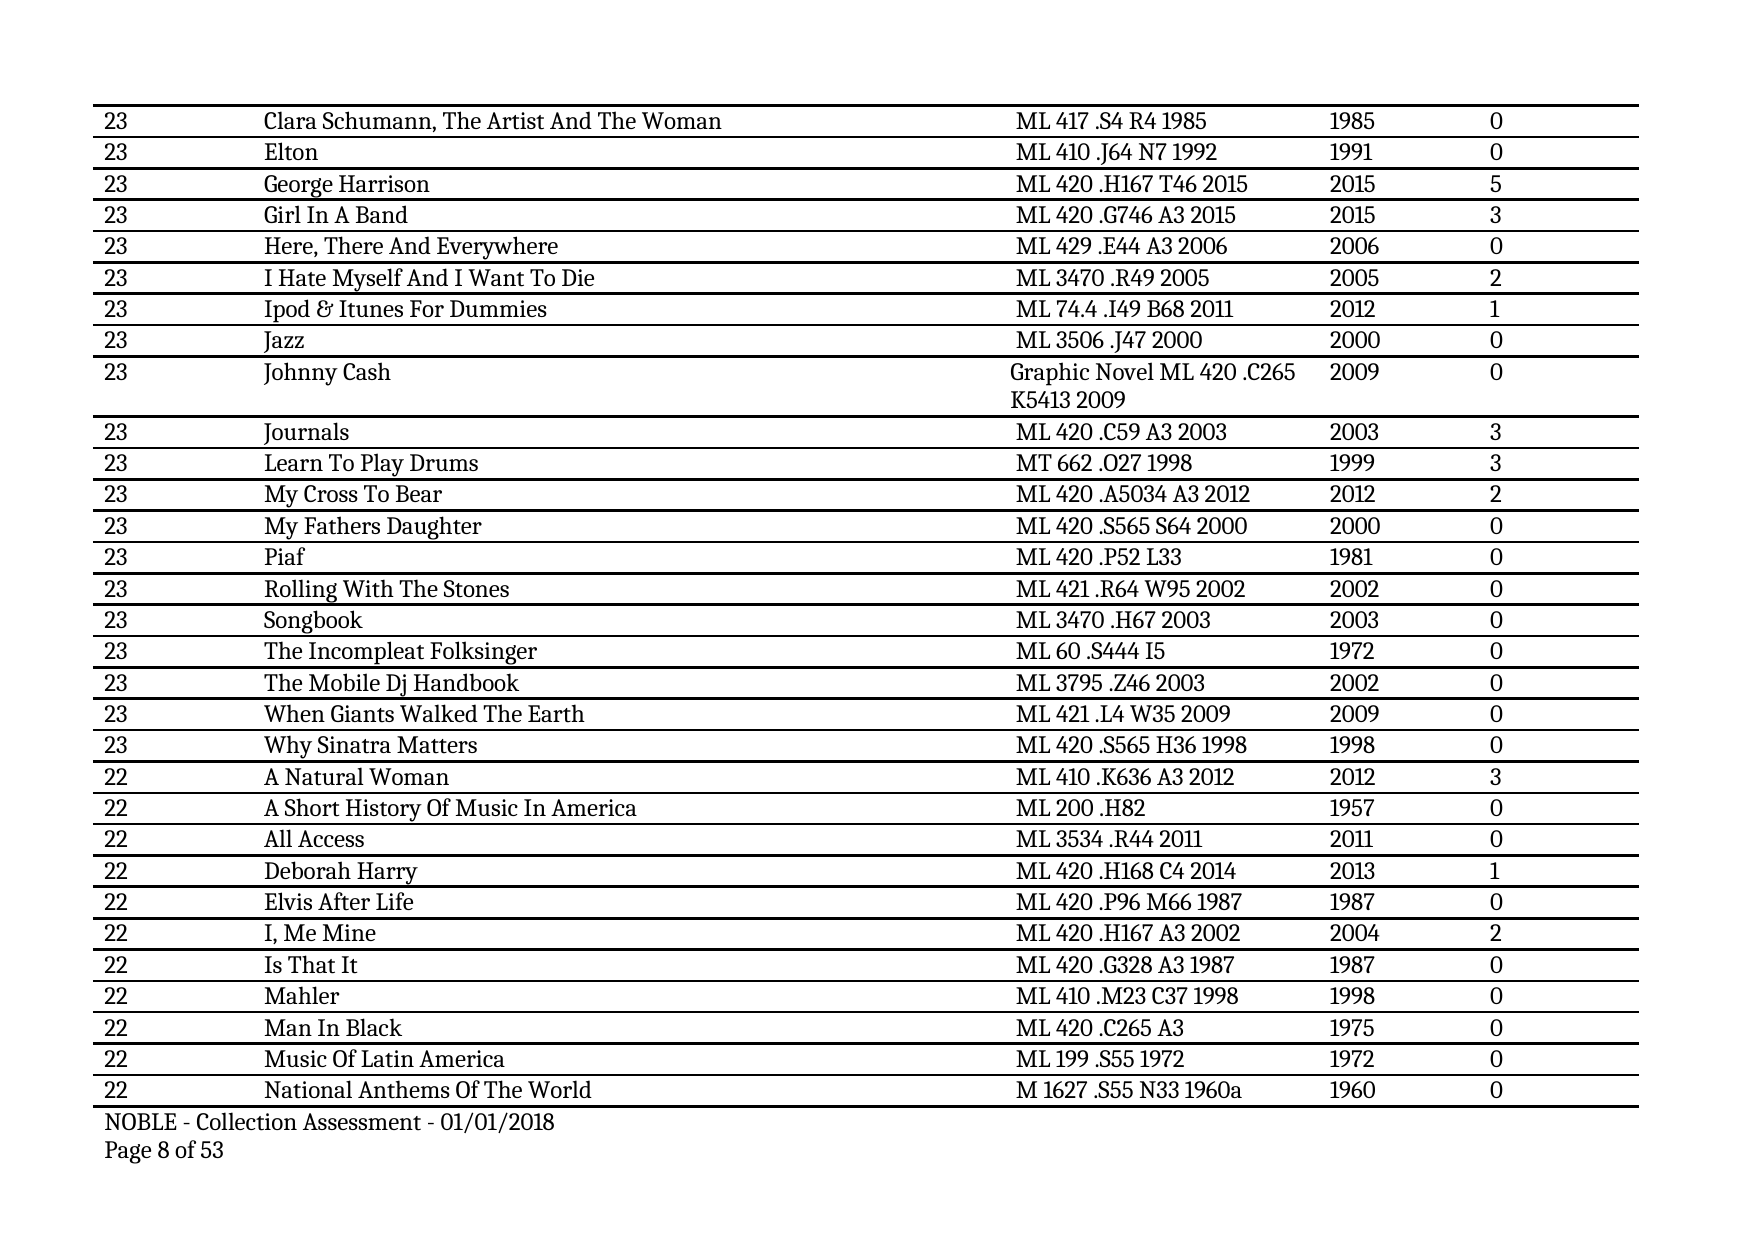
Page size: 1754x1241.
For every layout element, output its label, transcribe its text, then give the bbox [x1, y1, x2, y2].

table_cell Learn To Play Drums [253, 449, 999, 478]
table_cell Is That It [253, 951, 999, 979]
table_cell 3 [1479, 763, 1638, 791]
table_cell Johnny Cash [253, 358, 999, 415]
table_cell 2012 [1319, 763, 1478, 791]
table_cell 23 [93, 201, 253, 229]
table_cell 0 [1479, 794, 1638, 823]
table_cell ML 3470 .H67 2003 [999, 606, 1319, 634]
table_cell 1991 [1319, 138, 1478, 167]
table_cell The Mobile Dj Handbook [253, 669, 999, 697]
table_cell 2009 [1319, 700, 1478, 729]
table_cell ML 420 .S565 S64 2000 [999, 512, 1319, 541]
table_cell 2000 [1319, 512, 1478, 541]
table_cell 1981 [1319, 543, 1478, 572]
table_cell ML 420 .P96 M66 1987 [999, 888, 1319, 917]
table_cell 0 [1479, 138, 1638, 167]
table_cell 2003 [1319, 606, 1478, 634]
table_cell 23 [93, 606, 253, 634]
table_cell A Natural Woman [253, 763, 999, 791]
table_cell ML 199 .S55 1972 [999, 1045, 1319, 1073]
table_cell 23 [93, 543, 253, 572]
table_cell 22 [93, 763, 253, 791]
table_cell 23 [93, 418, 253, 446]
table_cell 2005 [1319, 264, 1478, 292]
table_cell 3 [1479, 449, 1638, 478]
table_cell ML 420 .A5034 A3 2012 [999, 481, 1319, 509]
table_cell ML 3795 .Z46 2003 [999, 669, 1319, 697]
table_cell 23 [93, 731, 253, 760]
table_cell ML 420 .C265 A3 [999, 1013, 1319, 1042]
table_cell All Access [253, 825, 999, 854]
table_cell ML 420 .S565 H36 1998 [999, 731, 1319, 760]
table_cell 2004 [1319, 920, 1478, 948]
table_cell 2011 [1319, 825, 1478, 854]
table_cell 23 [93, 637, 253, 666]
table_cell 2000 [1319, 326, 1478, 355]
table_cell Songbook [253, 606, 999, 634]
table_cell 2006 [1319, 232, 1478, 261]
table_cell 22 [93, 982, 253, 1011]
table_cell National Anthems Of The World [253, 1076, 999, 1105]
table_cell ML 421 .R64 W95 2002 [999, 575, 1319, 603]
table_cell Why Sinatra Matters [253, 731, 999, 760]
table_cell 0 [1479, 575, 1638, 603]
table_cell ML 3534 .R44 2011 [999, 825, 1319, 854]
table_cell Here, There And Everywhere [253, 232, 999, 261]
table_cell ML 429 .E44 A3 2006 [999, 232, 1319, 261]
table_cell ML 420 .G746 A3 2015 [999, 201, 1319, 229]
table_cell 1960 [1319, 1076, 1478, 1105]
table_cell 22 [93, 825, 253, 854]
table_cell Rolling With The Stones [253, 575, 999, 603]
table_cell 1 [1479, 295, 1638, 324]
table_cell 23 [93, 575, 253, 603]
table_cell Clara Schumann, The Artist And The Woman [253, 107, 999, 136]
table_cell 23 [93, 512, 253, 541]
table_cell 2012 [1319, 295, 1478, 324]
table_cell Music Of Latin America [253, 1045, 999, 1073]
table_cell 5 [1479, 170, 1638, 198]
table_cell 0 [1479, 825, 1638, 854]
table_cell 22 [93, 794, 253, 823]
table_cell 22 [93, 857, 253, 885]
table_cell 1987 [1319, 888, 1478, 917]
table_cell 0 [1479, 700, 1638, 729]
table_cell ML 200 .H82 [999, 794, 1319, 823]
table_cell MT 662 .O27 1998 [999, 449, 1319, 478]
table_cell 23 [93, 326, 253, 355]
table_cell 0 [1479, 326, 1638, 355]
table_cell 0 [1479, 107, 1638, 136]
table_cell 23 [93, 107, 253, 136]
table_cell 0 [1479, 606, 1638, 634]
table_cell ML 420 .H167 A3 2002 [999, 920, 1319, 948]
table_cell 2015 [1319, 170, 1478, 198]
table_cell ML 74.4 .I49 B68 2011 [999, 295, 1319, 324]
table_cell M 1627 .S55 N33 1960a [999, 1076, 1319, 1105]
table_cell I, Me Mine [253, 920, 999, 948]
table_cell 1999 [1319, 449, 1478, 478]
table_cell 2009 [1319, 358, 1478, 415]
table_cell 2013 [1319, 857, 1478, 885]
table_cell 22 [93, 951, 253, 979]
table_cell ML 60 .S444 I5 [999, 637, 1319, 666]
table_cell 23 [93, 481, 253, 509]
table_cell 23 [93, 232, 253, 261]
table_cell 2 [1479, 264, 1638, 292]
table_cell I Hate Myself And I Want To Die [253, 264, 999, 292]
table_cell 2003 [1319, 418, 1478, 446]
table_cell 1972 [1319, 1045, 1478, 1073]
table_cell 23 [93, 358, 253, 415]
table_cell 0 [1479, 232, 1638, 261]
table_cell 23 [93, 449, 253, 478]
table_cell ML 410 .M23 C37 1998 [999, 982, 1319, 1011]
table_cell 0 [1479, 637, 1638, 666]
table_cell 22 [93, 888, 253, 917]
table_cell Deborah Harry [253, 857, 999, 885]
table_cell 1 [1479, 857, 1638, 885]
table_cell 1998 [1319, 982, 1478, 1011]
table_cell 2002 [1319, 575, 1478, 603]
table_cell Journals [253, 418, 999, 446]
table_cell Mahler [253, 982, 999, 1011]
table_cell ML 410 .J64 N7 1992 [999, 138, 1319, 167]
table_cell Elton [253, 138, 999, 167]
table_cell 0 [1479, 512, 1638, 541]
table_cell 2015 [1319, 201, 1478, 229]
table_cell 23 [93, 170, 253, 198]
table_cell 0 [1479, 731, 1638, 760]
table_cell 22 [93, 1045, 253, 1073]
table_cell Piaf [253, 543, 999, 572]
table_cell 0 [1479, 982, 1638, 1011]
table_cell 22 [93, 920, 253, 948]
table_cell 0 [1479, 951, 1638, 979]
table_cell 23 [93, 669, 253, 697]
table_cell 1972 [1319, 637, 1478, 666]
table_cell Jazz [253, 326, 999, 355]
table_cell ML 3506 .J47 2000 [999, 326, 1319, 355]
table_cell 1975 [1319, 1013, 1478, 1042]
table_cell 3 [1479, 418, 1638, 446]
table_cell 2 [1479, 920, 1638, 948]
table_cell A Short History Of Music In America [253, 794, 999, 823]
table_cell 1987 [1319, 951, 1478, 979]
table_cell 23 [93, 264, 253, 292]
table_cell 0 [1479, 1013, 1638, 1042]
table_cell 22 [93, 1076, 253, 1105]
table_cell ML 410 .K636 A3 2012 [999, 763, 1319, 791]
table_cell 0 [1479, 1076, 1638, 1105]
table_cell 0 [1479, 1045, 1638, 1073]
table_cell 1985 [1319, 107, 1478, 136]
table_cell Man In Black [253, 1013, 999, 1042]
table_cell When Giants Walked The Earth [253, 700, 999, 729]
table_cell 23 [93, 138, 253, 167]
table_cell My Cross To Bear [253, 481, 999, 509]
table_cell 3 [1479, 201, 1638, 229]
table_cell 23 [93, 295, 253, 324]
table_cell 0 [1479, 669, 1638, 697]
table_cell 1957 [1319, 794, 1478, 823]
table_cell ML 420 .G328 A3 1987 [999, 951, 1319, 979]
table_cell ML 420 .H168 C4 2014 [999, 857, 1319, 885]
table_cell George Harrison [253, 170, 999, 198]
table_cell 0 [1479, 888, 1638, 917]
table_cell 0 [1479, 543, 1638, 572]
table_cell 23 [93, 700, 253, 729]
table_cell Ipod & Itunes For Dummies [253, 295, 999, 324]
table_cell ML 421 .L4 W35 2009 [999, 700, 1319, 729]
table_cell ML 420 .C59 A3 2003 [999, 418, 1319, 446]
table_cell Girl In A Band [253, 201, 999, 229]
table_cell Graphic Novel ML 420 .C265 K5413 2009 [999, 358, 1319, 415]
table_cell The Incompleat Folksinger [253, 637, 999, 666]
table_cell 2012 [1319, 481, 1478, 509]
table_cell Elvis After Life [253, 888, 999, 917]
table_cell ML 3470 .R49 2005 [999, 264, 1319, 292]
table_cell My Fathers Daughter [253, 512, 999, 541]
table_cell 0 [1479, 358, 1638, 415]
table_cell ML 420 .P52 L33 [999, 543, 1319, 572]
table_cell 2 [1479, 481, 1638, 509]
table_cell 2002 [1319, 669, 1478, 697]
table_cell ML 420 .H167 T46 2015 [999, 170, 1319, 198]
table_cell ML 417 .S4 R4 1985 [999, 107, 1319, 136]
table_cell 22 [93, 1013, 253, 1042]
table_cell 1998 [1319, 731, 1478, 760]
